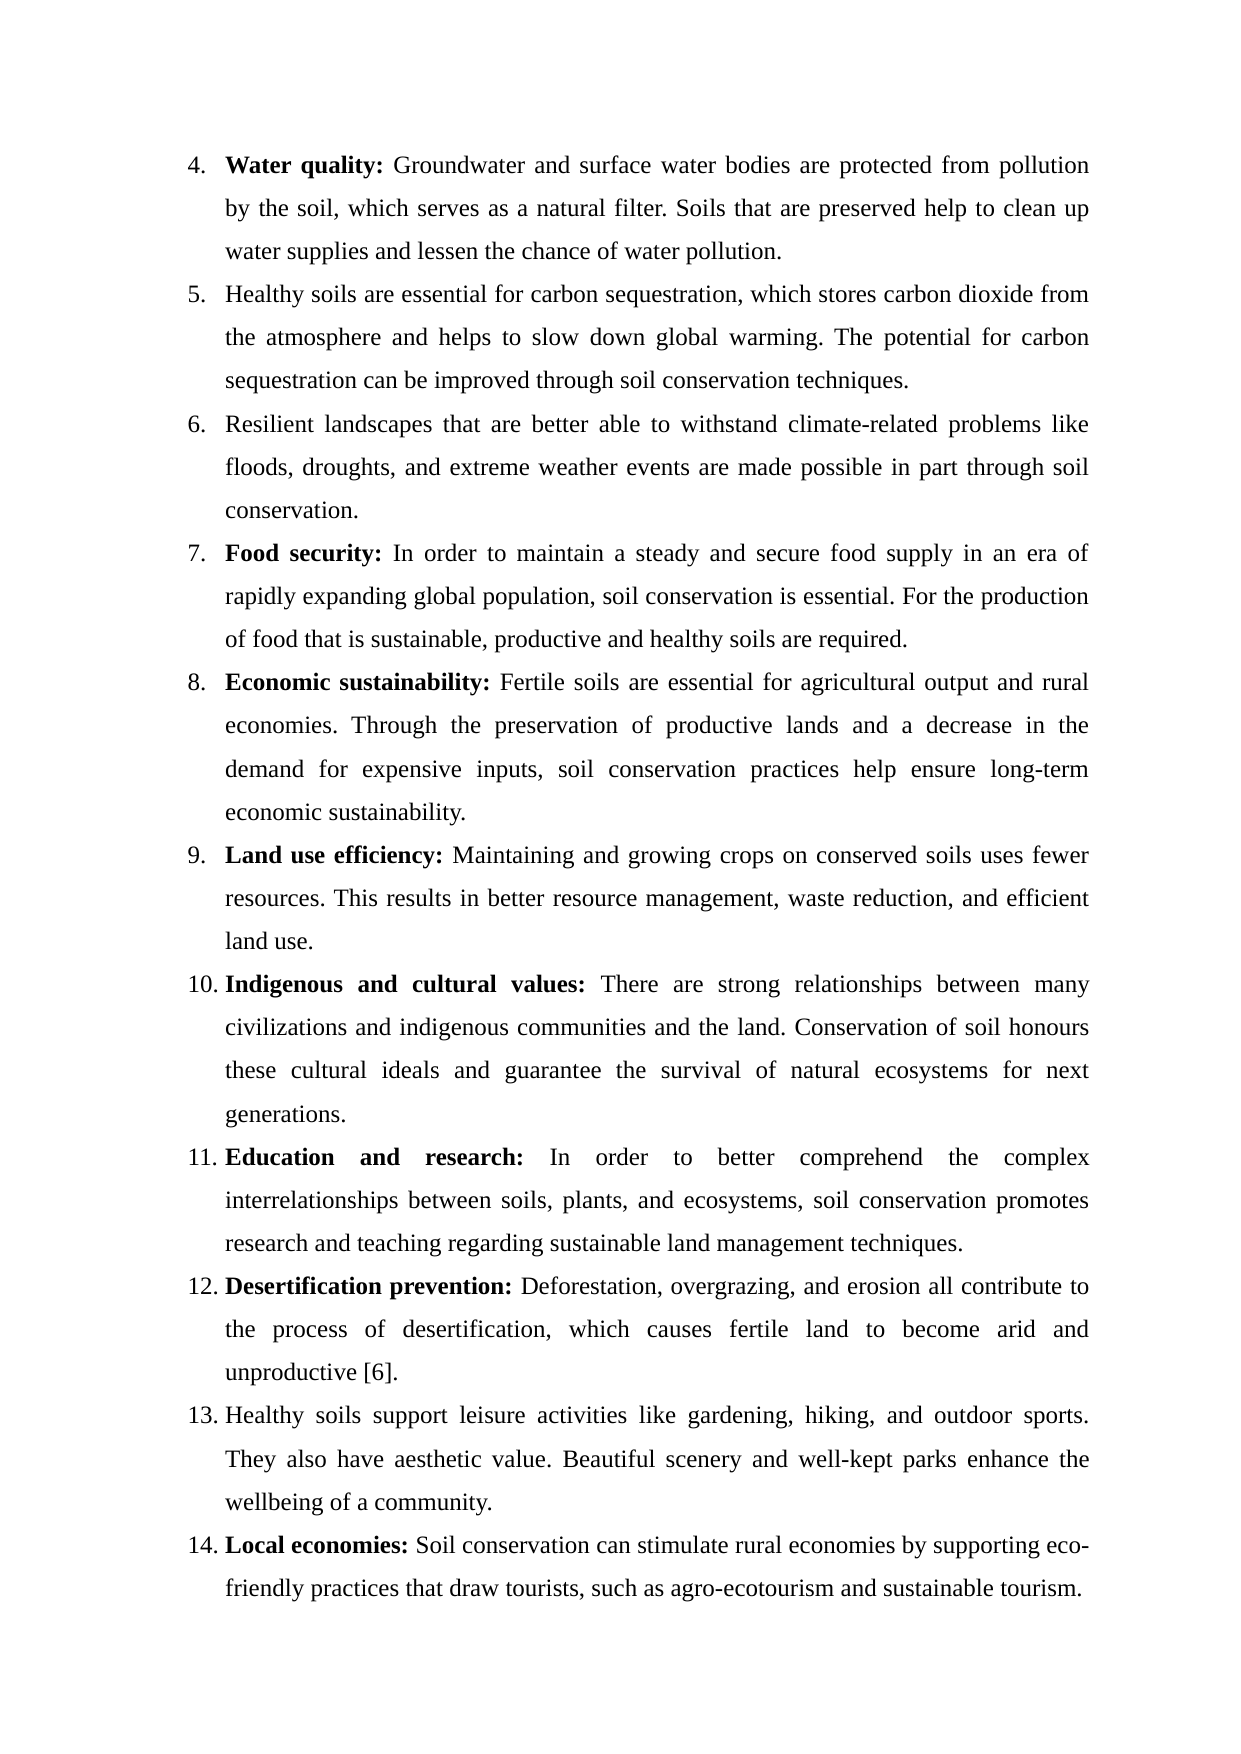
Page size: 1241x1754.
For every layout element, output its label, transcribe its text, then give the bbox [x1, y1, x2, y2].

list Healthy soils are essential for carbon sequestration, which stores carbon dioxide from the atmosphere and helps to slow down global warming. The potential for carbon sequestration can be improved through soil conservation techniques. [187, 279, 1090, 394]
list Economic sustainability: Fertile soils are essential for agricultural output and rural economies. Through the preservation of productive lands and a decrease in the demand for expensive inputs, soil conservation practices help ensure long-term economic sustainability. [187, 667, 1090, 826]
list Water quality: Groundwater and surface water bodies are protected from pollution by the soil, which serves as a natural filter. Soils that are preserved help to clean up water supplies and lessen the chance of water pollution. [187, 150, 1090, 265]
list Desertification prevention: Deforestation, overgrazing, and erosion all contribute to the process of desertification, which causes fertile land to become arid and unproductive [6]. [187, 1271, 1090, 1386]
list Healthy soils support leisure activities like gardening, hiking, and outdoor sports. They also have aesthetic value. Beautiful scenery and well-kept parks enhance the wellbeing of a community. [187, 1401, 1090, 1516]
list Resilient landscapes that are better able to withstand climate-related problems like floods, droughts, and extreme weather events are made possible in part through soil conservation. [187, 409, 1090, 524]
list Education and research: In order to better comprehend the complex interrelationships between soils, plants, and ecosystems, soil conservation promotes research and teaching regarding sustainable land management techniques. [187, 1142, 1090, 1257]
list Indigenous and cultural values: There are strong relationships between many civilizations and indigenous communities and the land. Conservation of soil honours these cultural ideals and guarantee the survival of natural ecosystems for next generations. [187, 969, 1090, 1127]
list Local economies: Soil conservation can stimulate rural economies by supporting eco-friendly practices that draw tourists, such as agro-ecotourism and sustainable tourism. [187, 1530, 1090, 1602]
list Food security: In order to maintain a steady and secure food supply in an era of rapidly expanding global population, soil conservation is essential. For the production of food that is sustainable, productive and healthy soils are required. [187, 538, 1090, 653]
list Land use efficiency: Maintaining and growing crops on conserved soils uses fewer resources. This results in better resource management, waste reduction, and efficient land use. [187, 840, 1090, 955]
